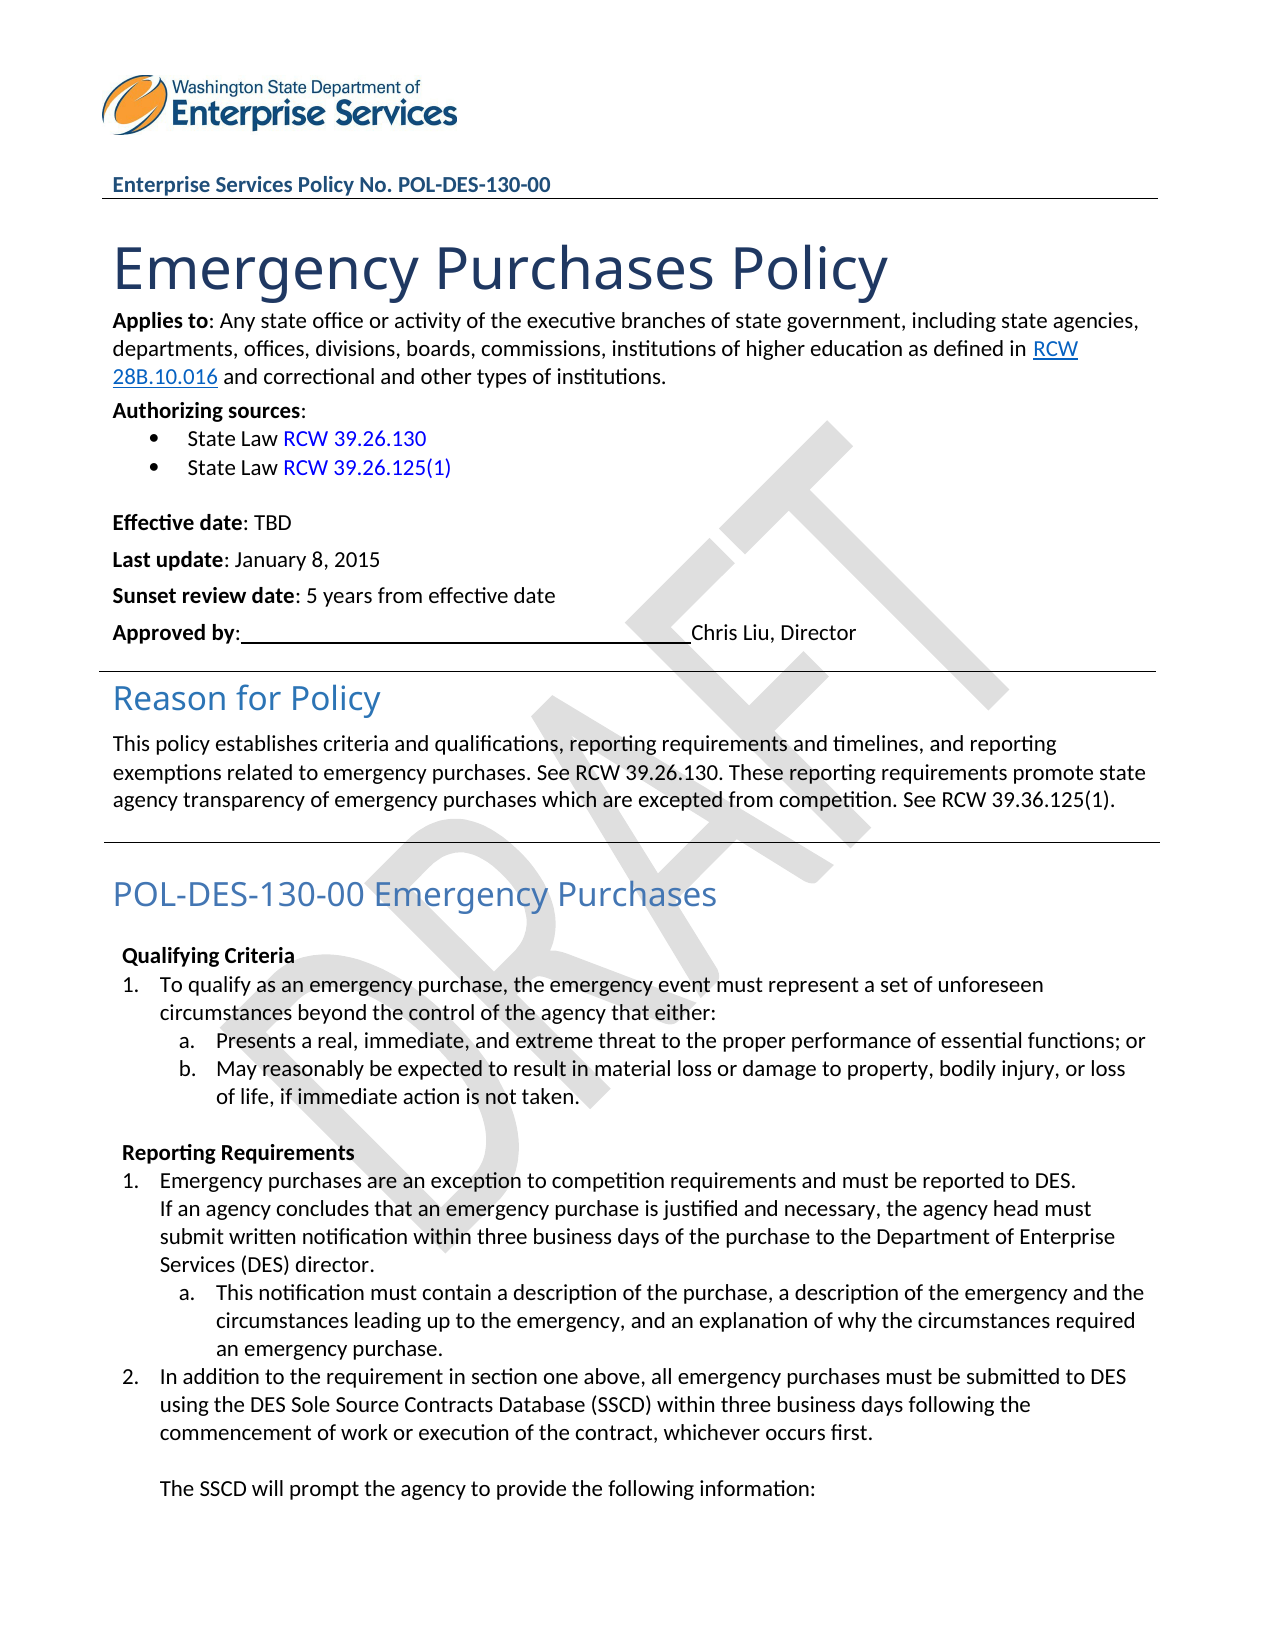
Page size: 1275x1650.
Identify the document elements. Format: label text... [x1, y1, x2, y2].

subtitle Qualifying Criteria [122, 942, 1171, 970]
list Emergency purchases are an exception to competition requirements and must be reported to DES. [122, 1166, 1149, 1194]
subtitle Authorizing sources: [112, 396, 1171, 424]
list In addition to the requirement in section one above, all emergency purchases must be submitted to DES using the DES Sole Source Contracts Database (SSCD) within three business days following the commencement of work or execution of the contract, whichever occurs first. [122, 1362, 1149, 1446]
picture [102, 75, 457, 135]
list Presents a real, immediate, and extreme threat to the proper performance of essential functions; or [178, 1026, 1149, 1054]
subtitle Reporting Requirements [122, 1138, 1171, 1166]
text The SSCD will prompt the agency to provide the following information: [159, 1474, 1149, 1502]
text Emergency Purchases Policy [112, 227, 1171, 306]
list State Law RCW 39.26.125(1) [150, 453, 1171, 481]
text If an agency concludes that an emergency purchase is justified and necessary, the agency head must submit written notification within three business days of the purchase to the Department of Enterprise Services (DES) director. [159, 1194, 1149, 1278]
list This notification must contain a description of the purchase, a description of the emergency and the circumstances leading up to the emergency, and an explanation of why the circumstances required an emergency purchase. [178, 1278, 1149, 1362]
text Sunset review date: 5 years from effective date [112, 582, 1171, 609]
text Approved by: Chris Liu, Director [112, 618, 1171, 646]
subtitle POL-DES-130-00 Emergency Purchases [112, 871, 1171, 917]
list May reasonably be expected to result in material loss or damage to property, bodily injury, or loss of life, if immediate action is not taken. [178, 1054, 1149, 1110]
text This policy establishes criteria and qualifications, reporting requirements and timelines, and reporting exemptions related to emergency purchases. See RCW 39.26.130. These reporting requirements promote state agency transparency of emergency purchases which are excepted from competition. See RCW 39.36.125(1). [113, 729, 1156, 814]
list State Law RCW 39.26.130 [150, 424, 1171, 452]
text Applies to: Any state office or activity of the executive branches of state government, including state agencies, departments, offices, divisions, boards, commissions, institutions of higher education as defined in RCW 28B.10.016 and correctional and other types of institutions. [112, 306, 1144, 390]
list To qualify as an emergency purchase, the emergency event must represent a set of unforeseen circumstances beyond the control of the agency that either: [122, 970, 1171, 1026]
text Last update: January 8, 2015 [112, 545, 1171, 573]
text Effective date: TBD [112, 508, 1171, 536]
subtitle Reason for Policy [112, 675, 1171, 720]
text Enterprise Services Policy No. POL-DES-130-00 [112, 170, 1171, 198]
